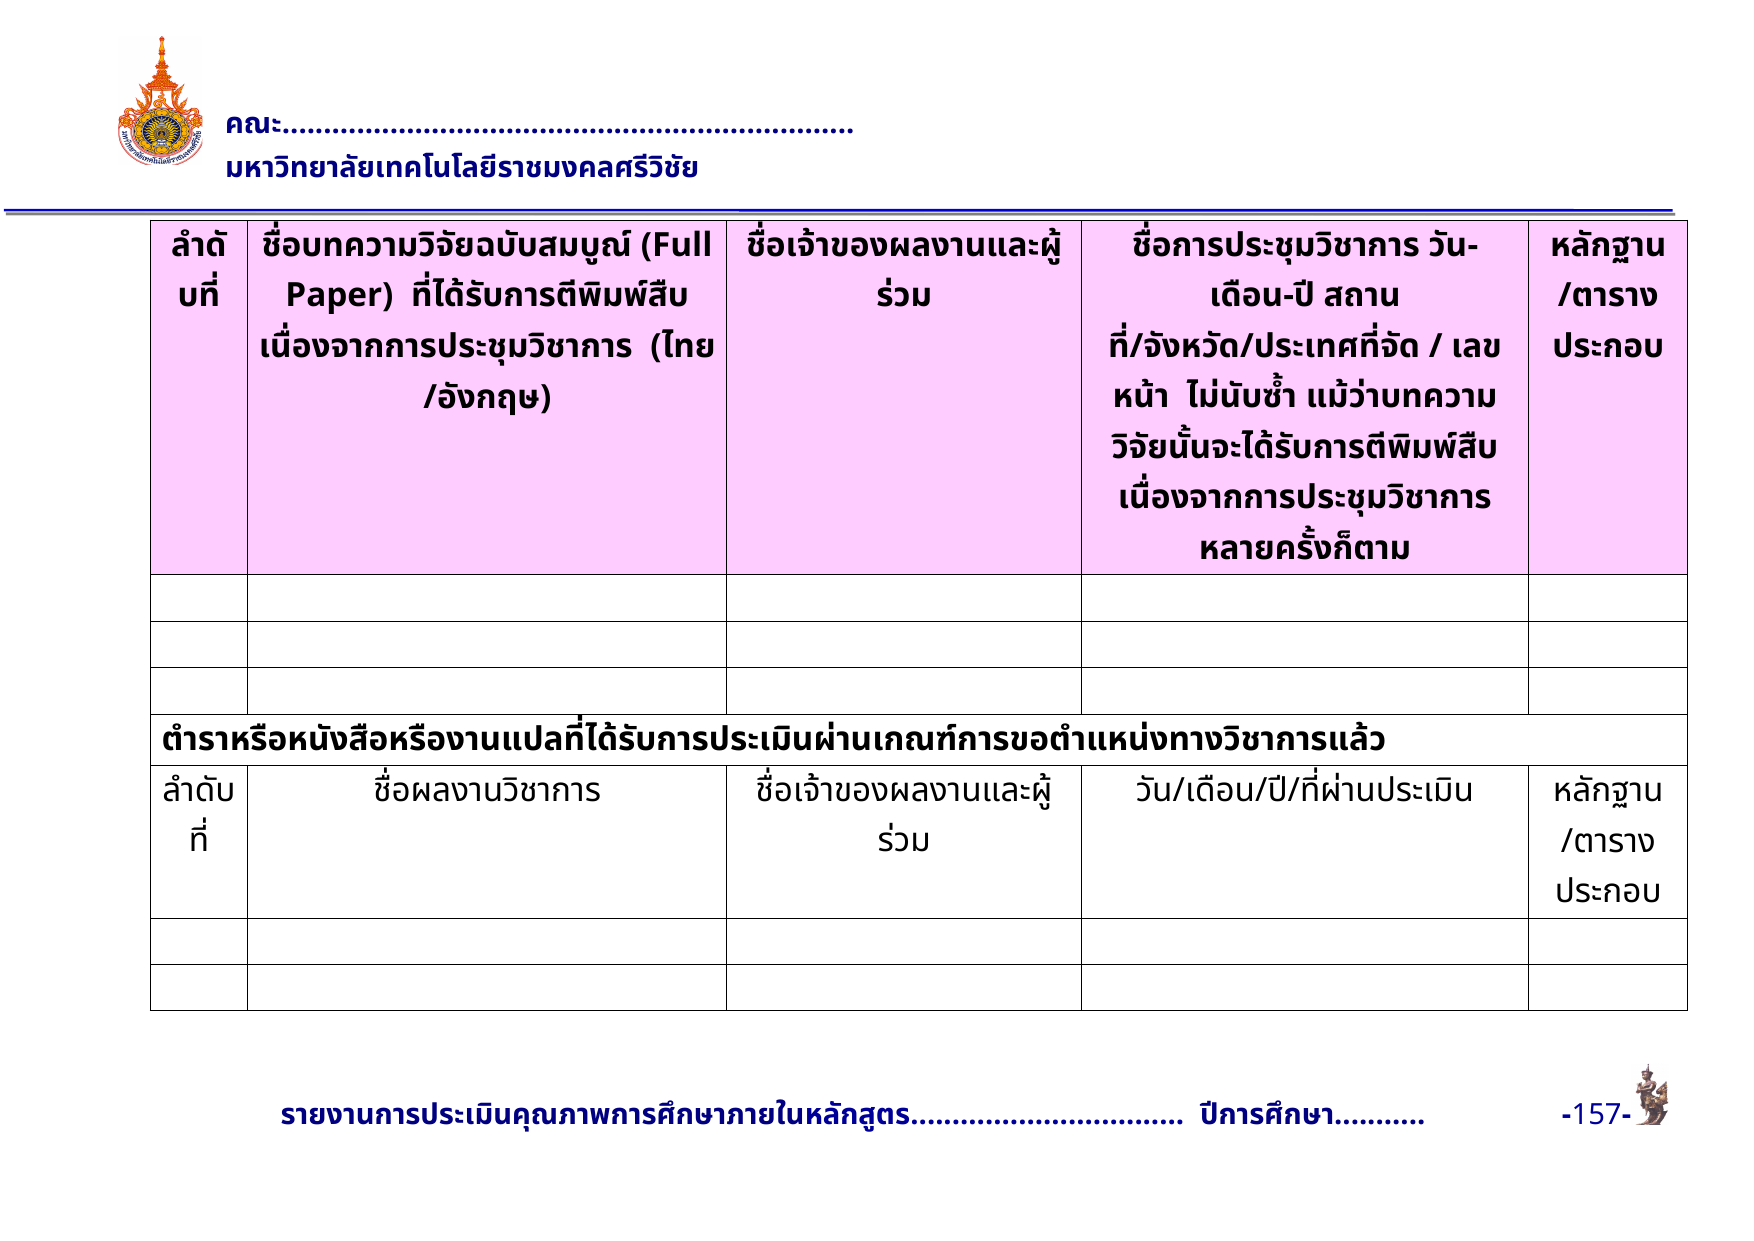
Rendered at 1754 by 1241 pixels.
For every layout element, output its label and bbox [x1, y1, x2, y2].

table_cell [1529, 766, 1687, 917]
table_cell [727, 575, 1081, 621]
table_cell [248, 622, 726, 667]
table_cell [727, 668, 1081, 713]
picture [1631, 1063, 1669, 1125]
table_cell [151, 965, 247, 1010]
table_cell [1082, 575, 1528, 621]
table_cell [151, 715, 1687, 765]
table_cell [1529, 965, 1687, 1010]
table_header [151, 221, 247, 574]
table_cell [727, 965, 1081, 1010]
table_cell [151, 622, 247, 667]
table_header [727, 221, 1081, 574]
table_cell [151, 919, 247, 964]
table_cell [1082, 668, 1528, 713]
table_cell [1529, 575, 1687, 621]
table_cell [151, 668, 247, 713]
picture [118, 36, 203, 165]
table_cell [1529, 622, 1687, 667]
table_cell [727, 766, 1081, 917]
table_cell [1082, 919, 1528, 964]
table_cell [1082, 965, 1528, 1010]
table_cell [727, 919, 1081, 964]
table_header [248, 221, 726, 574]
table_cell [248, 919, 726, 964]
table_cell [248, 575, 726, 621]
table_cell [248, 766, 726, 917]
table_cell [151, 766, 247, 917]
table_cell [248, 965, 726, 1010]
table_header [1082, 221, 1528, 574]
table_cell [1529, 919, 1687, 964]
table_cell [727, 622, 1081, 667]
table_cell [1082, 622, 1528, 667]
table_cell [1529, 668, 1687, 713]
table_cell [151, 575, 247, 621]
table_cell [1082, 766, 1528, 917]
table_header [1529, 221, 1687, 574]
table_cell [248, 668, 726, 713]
